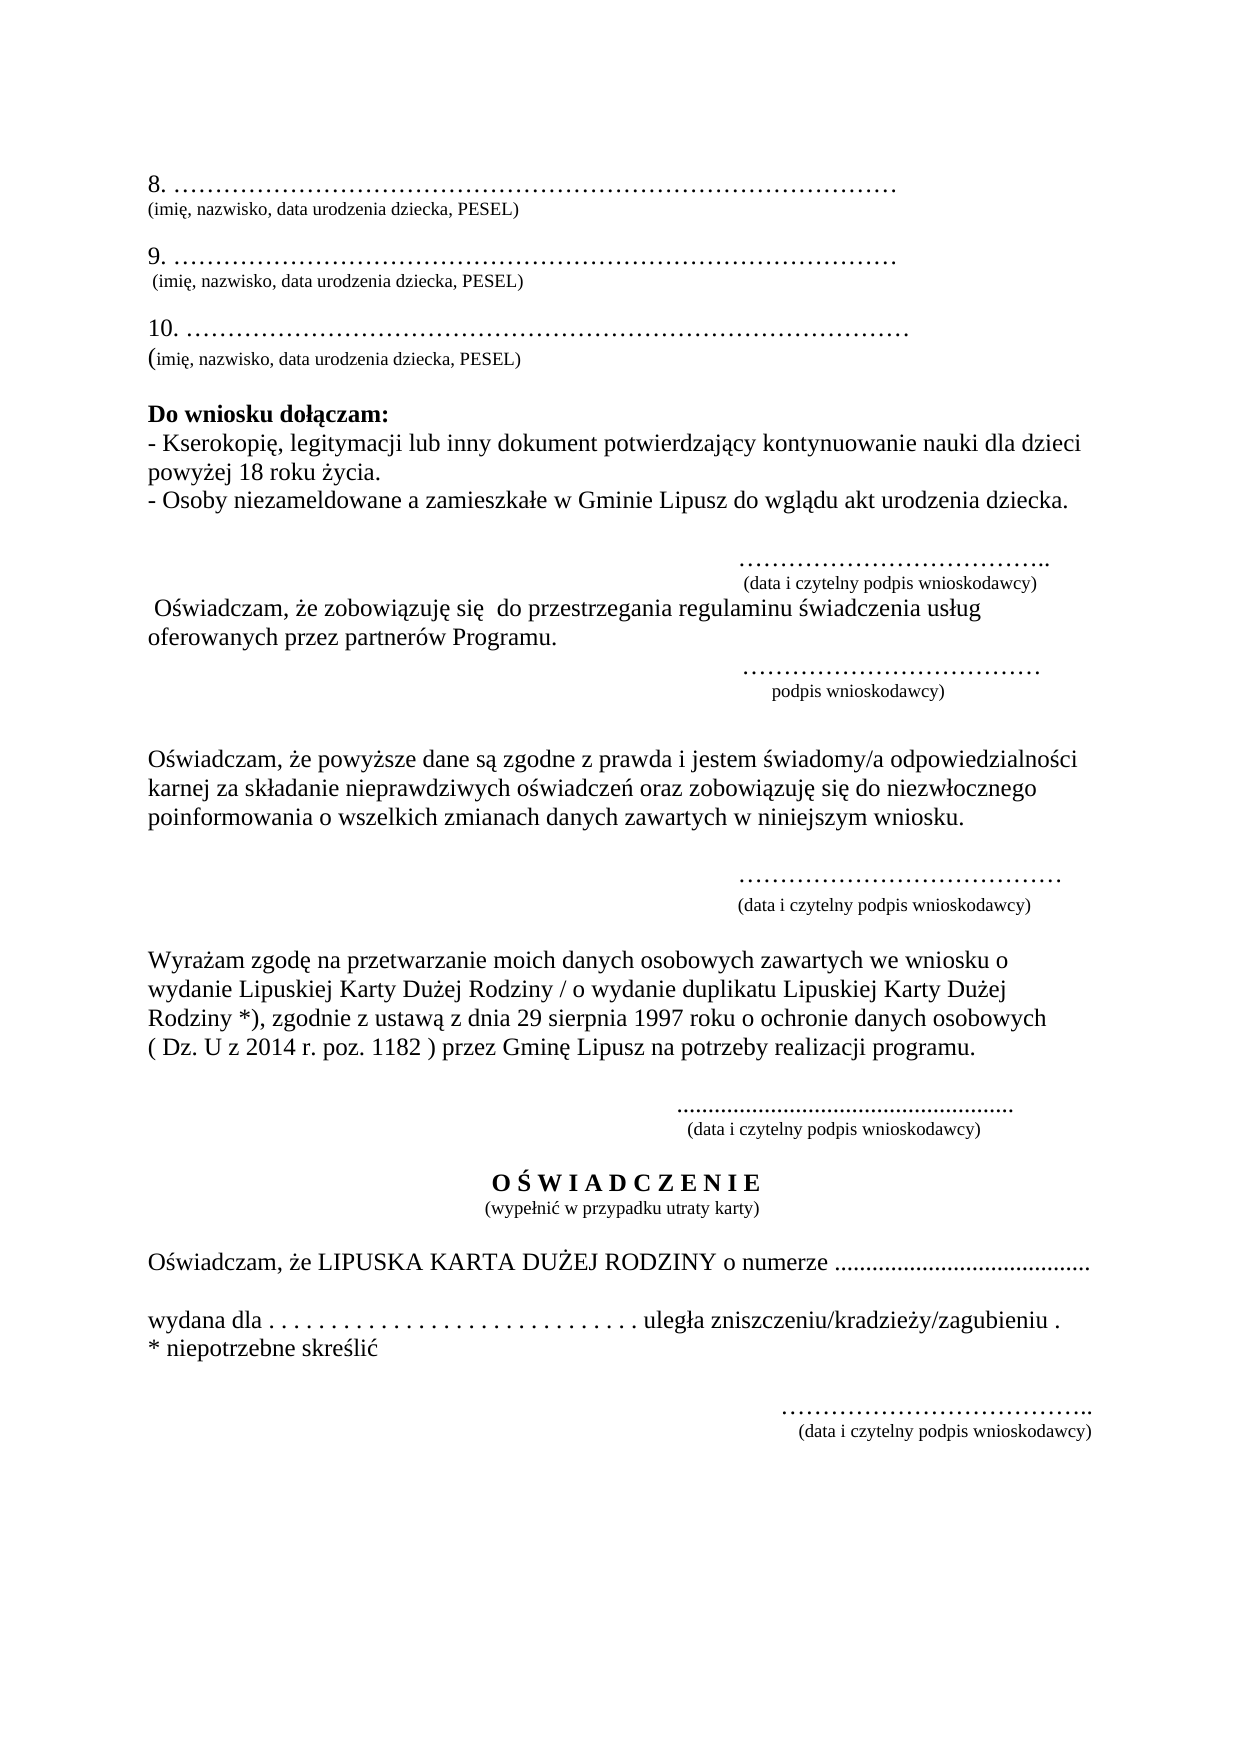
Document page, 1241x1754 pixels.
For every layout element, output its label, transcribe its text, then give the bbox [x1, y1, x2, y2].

text ……………………………….. [443, 1391, 1093, 1420]
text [148, 198, 1093, 219]
text (data i czytelny podpis wnioskodawcy) [664, 1118, 1093, 1139]
text O Ś W I A D C Z E N I E [148, 1168, 1093, 1197]
text (data i czytelny podpis wnioskodawcy) [664, 572, 1093, 593]
text 8. …………………………………………………………………………… [148, 169, 1093, 198]
text (imię, nazwisko, data urodzenia dziecka, PESEL) [148, 342, 1093, 370]
text * niepotrzebne skreślić [148, 1333, 1093, 1391]
text Oświadczam, że powyższe dane są zgodne z prawda i jestem świadomy/a odpowiedzialności karnej za składanie nieprawdziwych oświadczeń oraz zobowiązuję się do niezwłocznego poinformowania o wszelkich zmianach danych zawartych w niniejszym wniosku. [148, 744, 1093, 830]
text - Kserokopię, legitymacji lub inny dokument potwierdzający kontynuowanie nauki dla dzieci powyżej 18 roku życia. [148, 428, 1093, 485]
text ……………………………….. [664, 543, 1093, 572]
text Oświadczam, że zobowiązuję się do przestrzegania regulaminu świadczenia usług oferowanych przez partnerów Programu. [148, 593, 1093, 651]
text (wypełnić w przypadku utraty karty) [148, 1197, 1093, 1218]
text Oświadczam, że LIPUSKA KARTA DUŻEJ RODZINY o numerze ......................................... [148, 1247, 1093, 1276]
text podpis wnioskodawcy) [148, 679, 1093, 701]
text Do wniosku dołączam: [148, 399, 1093, 428]
text ………………………………… (data i czytelny podpis wnioskodawcy) [738, 859, 1093, 917]
text 10. …………………………………………………………………………… [148, 313, 1093, 342]
text 9. …………………………………………………………………………… [148, 241, 1093, 270]
text Wyrażam zgodę na przetwarzanie moich danych osobowych zawartych we wniosku o wydanie Lipuskiej Karty Dużej Rodziny / o wydanie duplikatu Lipuskiej Karty Dużej Rodziny *), zgodnie z ustawą z dnia 29 sierpnia 1997 roku o ochronie danych osobowych ( Dz. U z 2014 r. poz. 1182 ) przez Gminę Lipusz na potrzeby realizacji programu. [148, 945, 1093, 1060]
text wydana dla . . . . . . . . . . . . . . . . . . . . . . . . . . . . . . uległa zniszczeniu/kradzieży/zagubieniu . [148, 1305, 1093, 1333]
text ...................................................... [590, 1089, 1093, 1118]
text (data i czytelny podpis wnioskodawcy) [148, 1420, 1093, 1441]
text ……………………………… [148, 651, 1093, 679]
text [148, 270, 1093, 291]
text - Osoby niezameldowane a zamieszkałe w Gminie Lipusz do wglądu akt urodzenia dziecka. [148, 485, 1093, 514]
